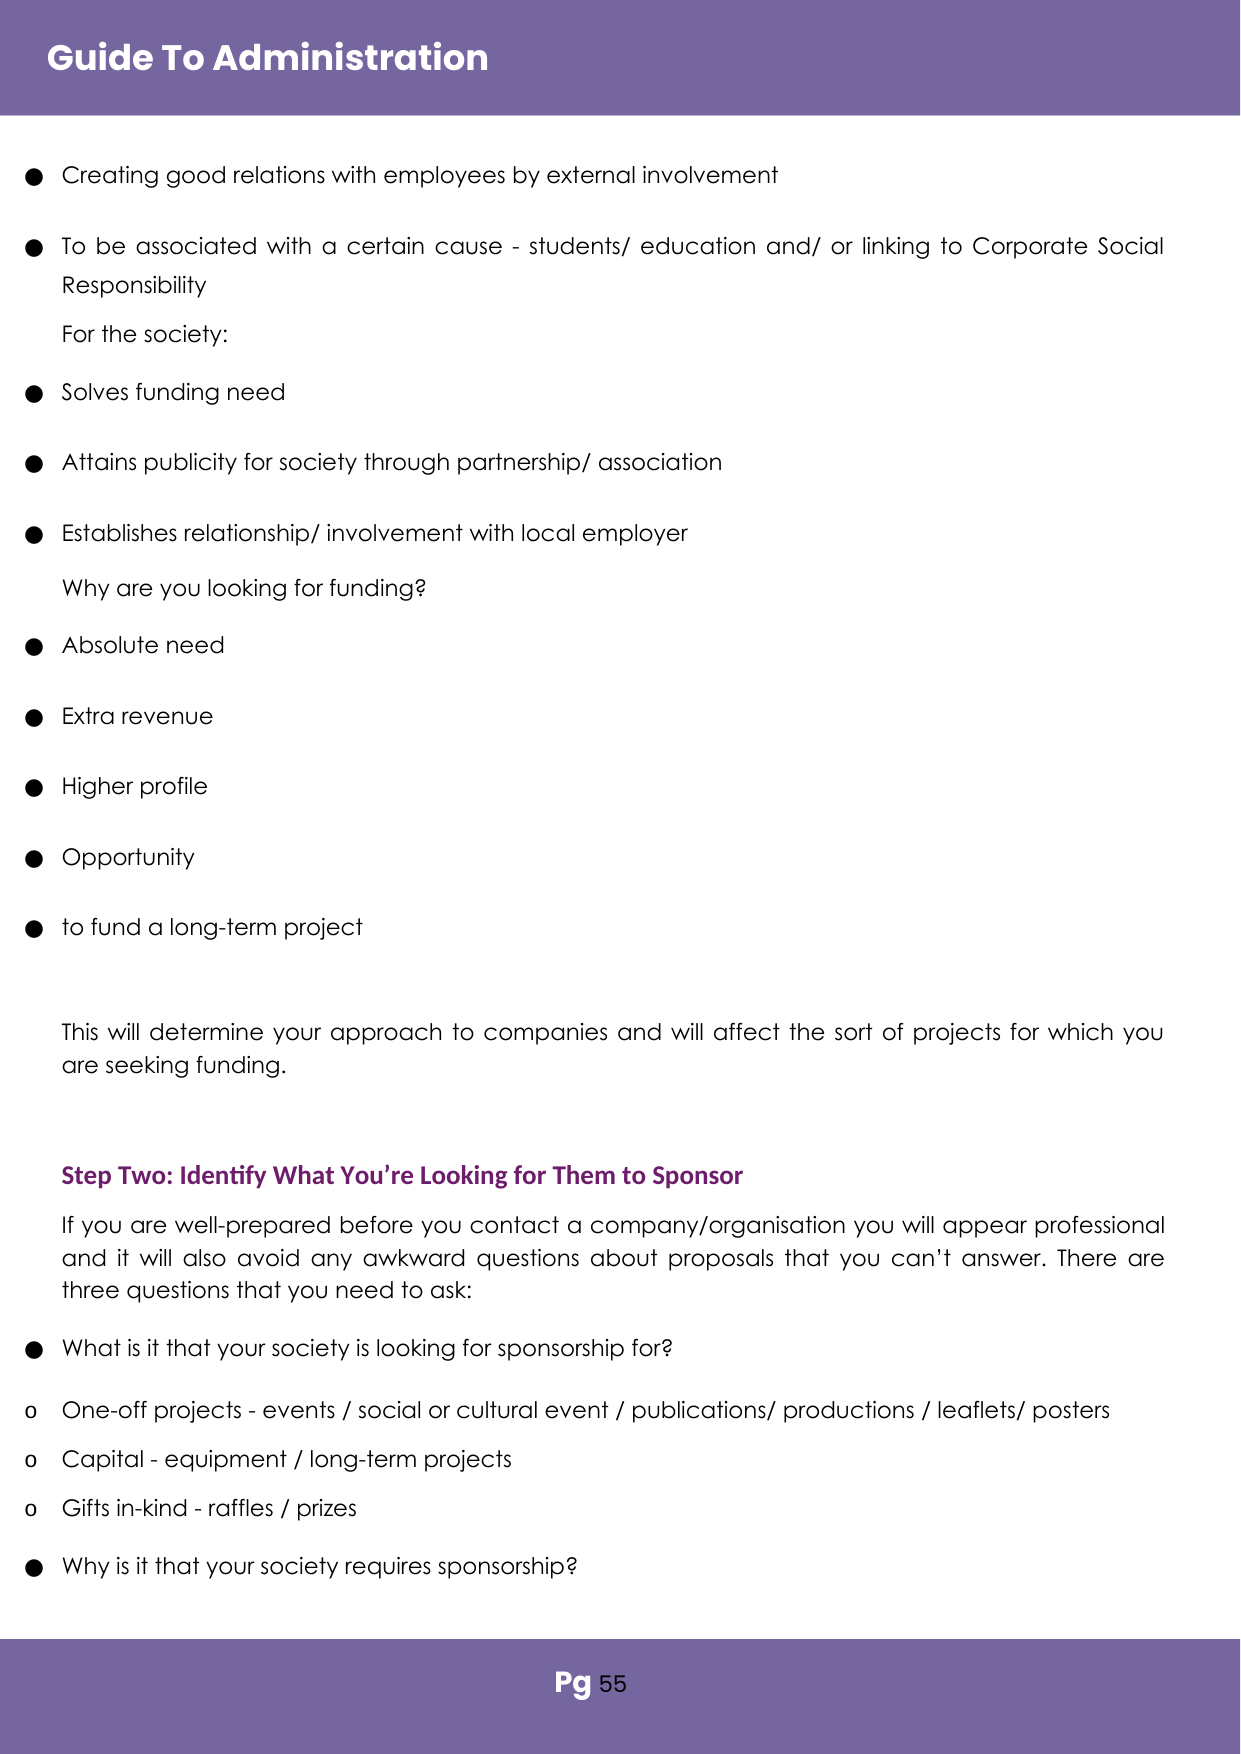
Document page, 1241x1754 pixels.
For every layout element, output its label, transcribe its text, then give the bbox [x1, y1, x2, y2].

list Why is it that your society requires sponsorship? [24, 1540, 1166, 1587]
list What is it that your society is looking for sponsorship for? [24, 1323, 1166, 1369]
list Solves funding need [24, 366, 1166, 413]
list One-off projects - events / social or cultural event / publications/ productions / leaflets/ posters [24, 1393, 1166, 1426]
list Establishes relationship/ involvement with local employer [24, 507, 1166, 554]
list Attains publicity for society through partnership/ association [24, 437, 1166, 483]
list to fund a long-term project [24, 902, 1166, 949]
list Higher profile [24, 761, 1166, 808]
list To be associated with a certain cause - students/ education and/ or linking to Corporate Social Responsibility [24, 220, 1166, 300]
text This will determine your approach to companies and will affect the sort of projects for which you are seeking funding. [61, 1015, 1166, 1080]
text For the society: [61, 317, 1166, 349]
list Opportunity [24, 831, 1166, 878]
text If you are well-prepared before you contact a company/organisation you will appear professional and it will also avoid any awkward questions about proposals that you can’t answer. There are three questions that you need to ask: [61, 1208, 1166, 1306]
list Capital - equipment / long-term projects [24, 1442, 1166, 1475]
list Creating good relations with employees by external involvement [24, 150, 1166, 197]
text Why are you looking for funding? [61, 571, 1166, 603]
list Absolute need [24, 620, 1166, 667]
picture [0, 0, 1241, 1754]
list Gifts in-kind - raffles / prizes [24, 1491, 1166, 1524]
list Extra revenue [24, 690, 1166, 737]
text Step Two: Identify What You’re Looking for Them to Sponsor [61, 1158, 1166, 1191]
